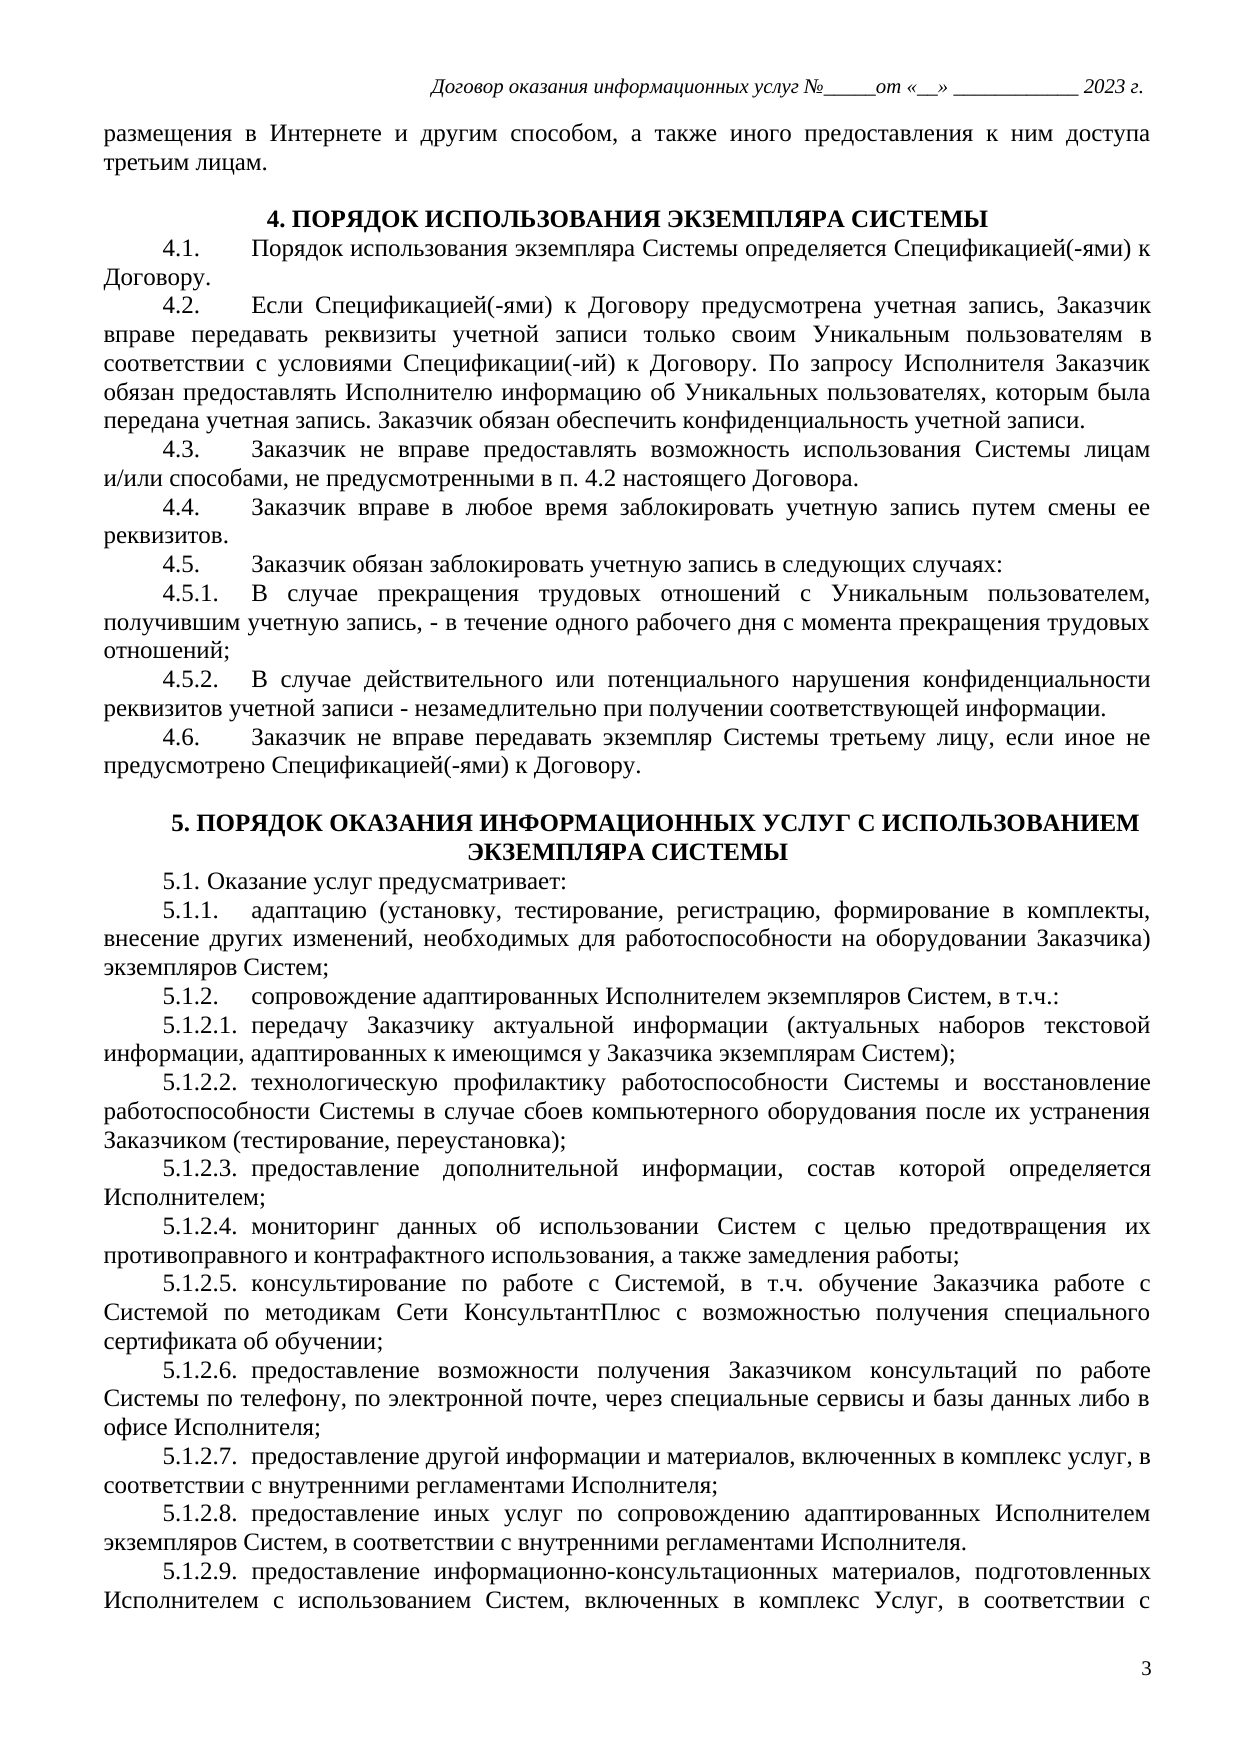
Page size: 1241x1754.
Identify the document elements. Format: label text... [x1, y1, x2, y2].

text 4.2. Если Спецификацией(-ями) к Договору предусмотрена учетная запись, Заказчик вправе передавать реквизиты учетной записи только своим Уникальным пользователям в соответствии с условиями Спецификации(-ий) к Договору. По запросу Исполнителя Заказчик обязан предоставлять Исполнителю информацию об Уникальных пользователях, которым была передана учетная запись. Заказчик обязан обеспечить конфиденциальность учетной записи. [103, 291, 1152, 434]
text 5. ПОРЯДОК ОКАЗАНИЯ ИНФОРМАЦИОННЫХ УСЛУГ С ИСПОЛЬЗОВАНИЕМ ЭКЗЕМПЛЯРА СИСТЕМЫ [103, 808, 1152, 866]
text 4.1. Порядок использования экземпляра Системы определяется Спецификацией(-ями) к Договору. [103, 233, 1152, 291]
text 4.6. Заказчик не вправе передавать экземпляр Системы третьему лицу, если иное не предусмотрено Спецификацией(-ями) к Договору. [103, 722, 1152, 779]
text 5.1. Оказание услуг предусматривает: [103, 866, 1152, 895]
text 5.1.2.6. предоставление возможности получения Заказчиком консультаций по работе Системы по телефону, по электронной почте, через специальные сервисы и базы данных либо в офисе Исполнителя; [103, 1355, 1152, 1441]
text 4.5.1. В случае прекращения трудовых отношений с Уникальным пользователем, получившим учетную запись, - в течение одного рабочего дня с момента прекращения трудовых отношений; [103, 578, 1152, 664]
text 5.1.2.3. предоставление дополнительной информации, состав которой определяется Исполнителем; [103, 1153, 1152, 1211]
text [103, 118, 1152, 176]
text 5.1.2.2. технологическую профилактику работоспособности Системы и восстановление работоспособности Системы в случае сбоев компьютерного оборудования после их устранения Заказчиком (тестирование, переустановка); [103, 1067, 1152, 1153]
text 4.3. Заказчик не вправе предоставлять возможность использования Системы лицам и/или способами, не предусмотренными в п. 4.2 настоящего Договора. [103, 434, 1152, 492]
text 5.1.2.7. предоставление другой информации и материалов, включенных в комплекс услуг, в соответствии с внутренними регламентами Исполнителя; [103, 1441, 1152, 1498]
text 4.4. Заказчик вправе в любое время заблокировать учетную запись путем смены ее реквизитов. [103, 492, 1152, 549]
text 5.1.2. сопровождение адаптированных Исполнителем экземпляров Систем, в т.ч.: [103, 981, 1152, 1010]
text 4.5. Заказчик обязан заблокировать учетную запись в следующих случаях: [103, 549, 1152, 578]
text 5.1.1. адаптацию (установку, тестирование, регистрацию, формирование в комплекты, внесение других изменений, необходимых для работоспособности на оборудовании Заказчика) экземпляров Систем; [103, 895, 1152, 981]
text 5.1.2.1. передачу Заказчику актуальной информации (актуальных наборов текстовой информации, адаптированных к имеющимся у Заказчика экземплярам Систем); [103, 1010, 1152, 1067]
text 4.5.2. В случае действительного или потенциального нарушения конфиденциальности реквизитов учетной записи - незамедлительно при получении соответствующей информации. [103, 664, 1152, 722]
list 4. ПОРЯДОК ИСПОЛЬЗОВАНИЯ ЭКЗЕМПЛЯРА СИСТЕМЫ [103, 204, 1152, 233]
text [103, 1556, 1152, 1613]
text 5.1.2.4. мониторинг данных об использовании Систем с целью предотвращения их противоправного и контрафактного использования, а также замедления работы; [103, 1211, 1152, 1268]
text 5.1.2.5. консультирование по работе с Системой, в т.ч. обучение Заказчика работе с Системой по методикам Сети КонсультантПлюс с возможностью получения специального сертификата об обучении; [103, 1268, 1152, 1355]
text 5.1.2.8. предоставление иных услуг по сопровождению адаптированных Исполнителем экземпляров Систем, в соответствии с внутренними регламентами Исполнителя. [103, 1498, 1152, 1556]
